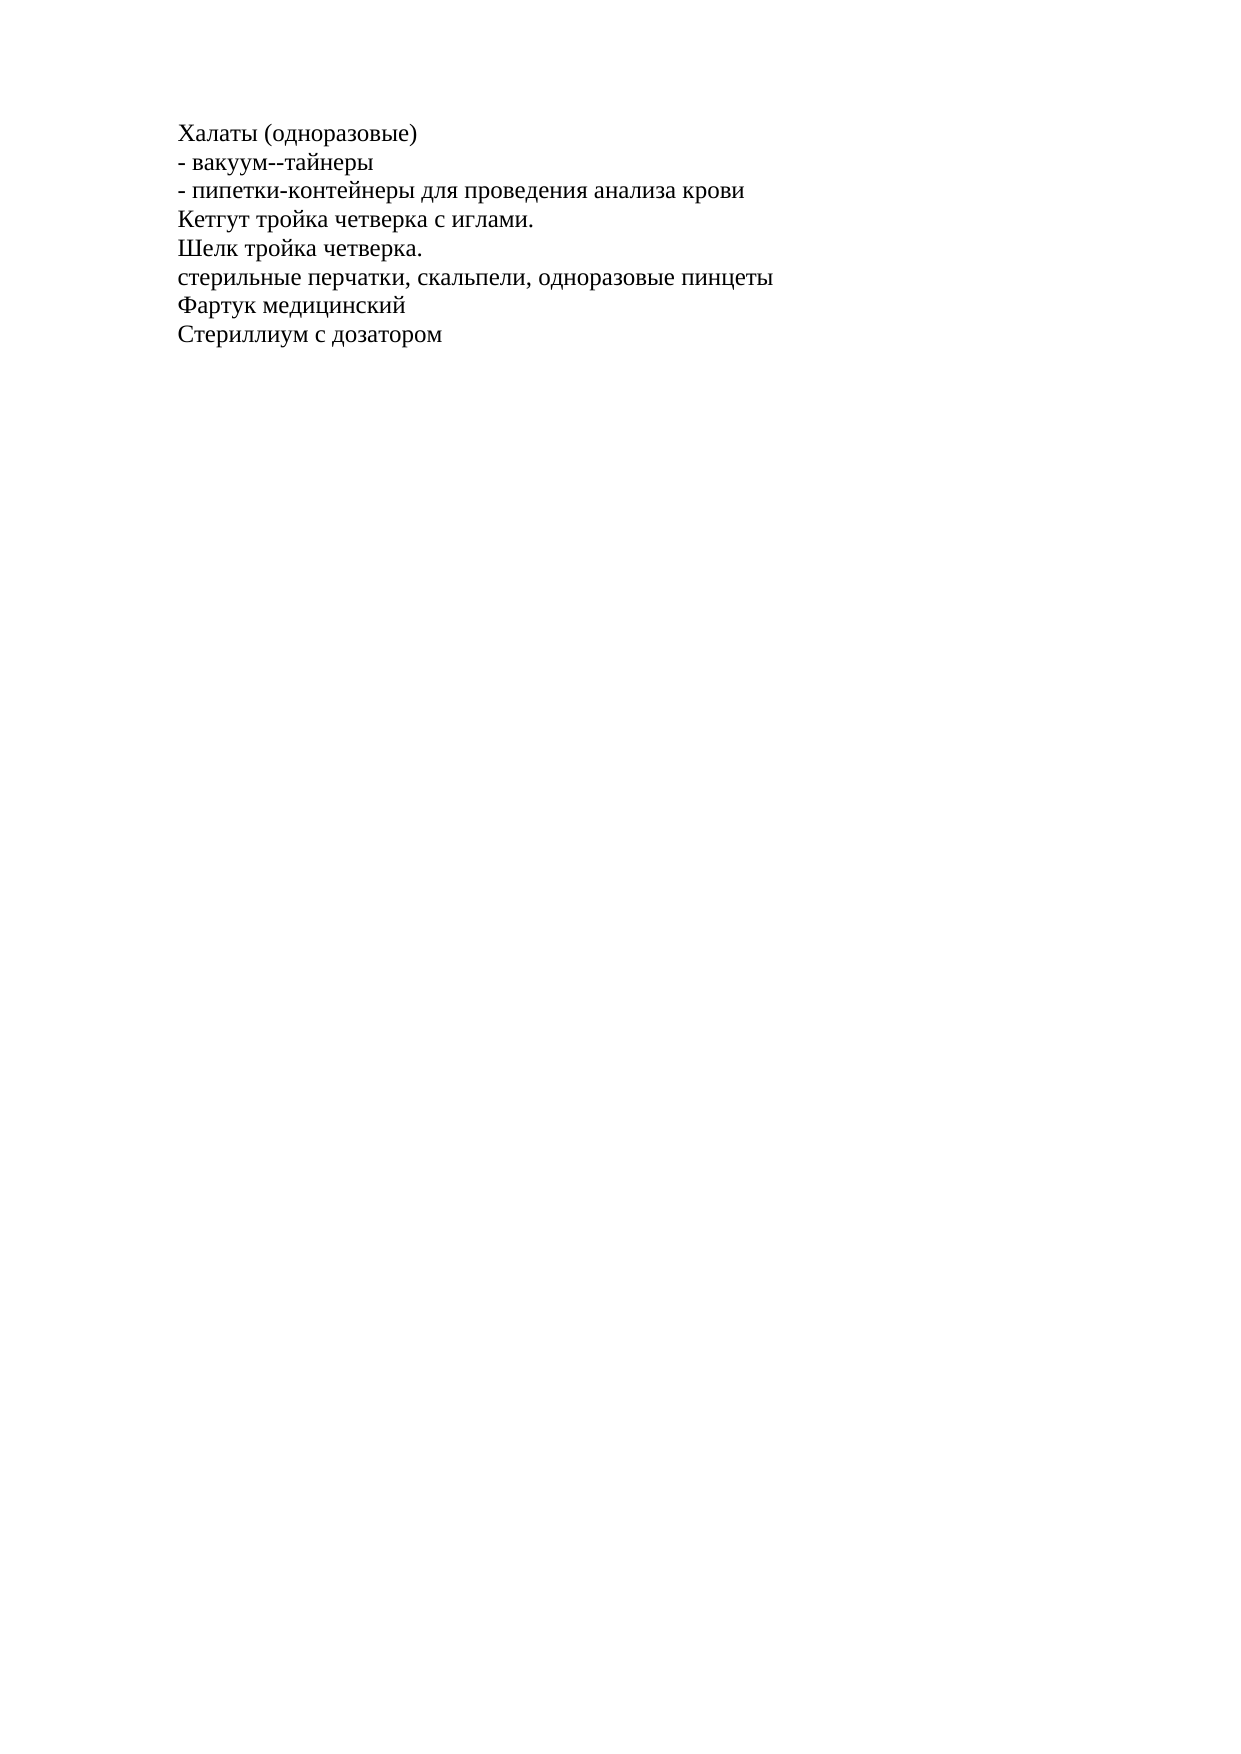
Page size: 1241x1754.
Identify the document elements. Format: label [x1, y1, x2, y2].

text [177, 118, 1152, 348]
